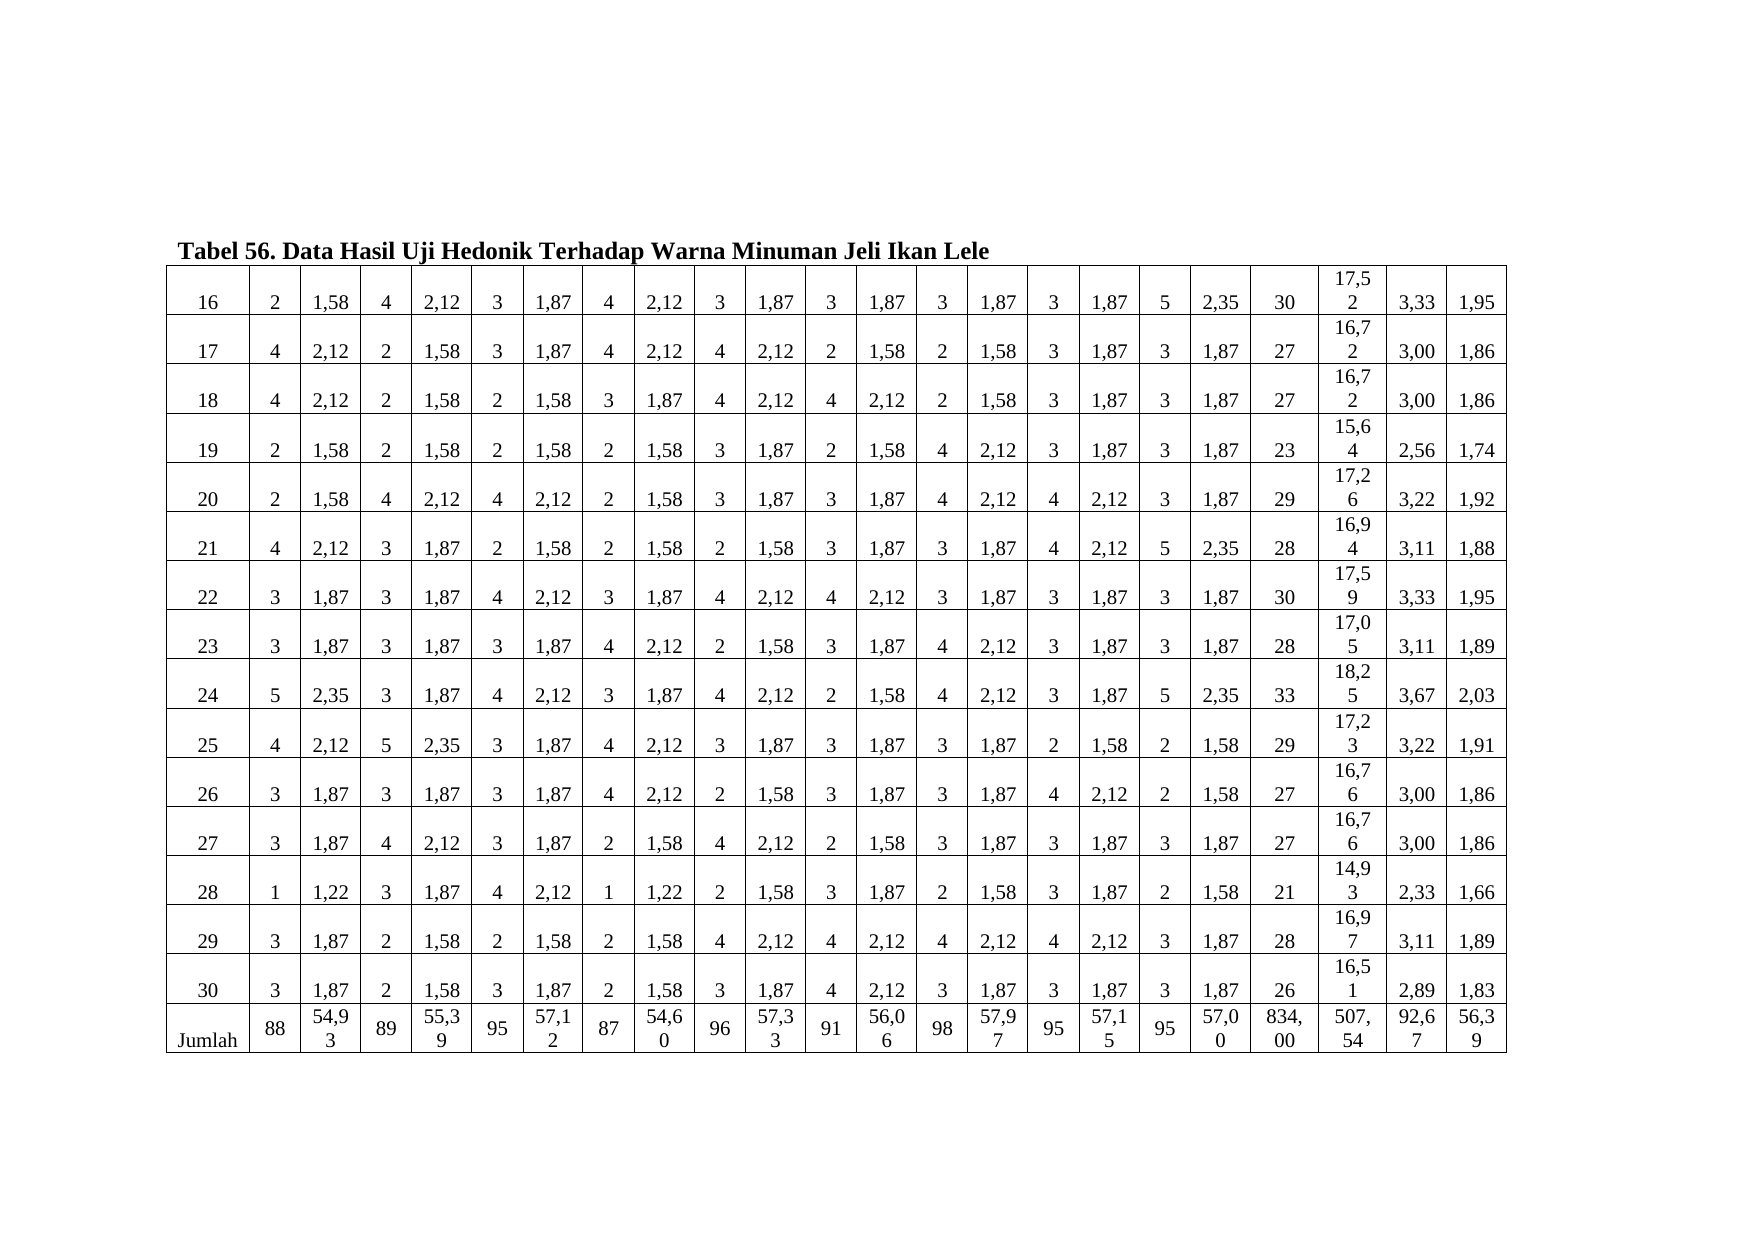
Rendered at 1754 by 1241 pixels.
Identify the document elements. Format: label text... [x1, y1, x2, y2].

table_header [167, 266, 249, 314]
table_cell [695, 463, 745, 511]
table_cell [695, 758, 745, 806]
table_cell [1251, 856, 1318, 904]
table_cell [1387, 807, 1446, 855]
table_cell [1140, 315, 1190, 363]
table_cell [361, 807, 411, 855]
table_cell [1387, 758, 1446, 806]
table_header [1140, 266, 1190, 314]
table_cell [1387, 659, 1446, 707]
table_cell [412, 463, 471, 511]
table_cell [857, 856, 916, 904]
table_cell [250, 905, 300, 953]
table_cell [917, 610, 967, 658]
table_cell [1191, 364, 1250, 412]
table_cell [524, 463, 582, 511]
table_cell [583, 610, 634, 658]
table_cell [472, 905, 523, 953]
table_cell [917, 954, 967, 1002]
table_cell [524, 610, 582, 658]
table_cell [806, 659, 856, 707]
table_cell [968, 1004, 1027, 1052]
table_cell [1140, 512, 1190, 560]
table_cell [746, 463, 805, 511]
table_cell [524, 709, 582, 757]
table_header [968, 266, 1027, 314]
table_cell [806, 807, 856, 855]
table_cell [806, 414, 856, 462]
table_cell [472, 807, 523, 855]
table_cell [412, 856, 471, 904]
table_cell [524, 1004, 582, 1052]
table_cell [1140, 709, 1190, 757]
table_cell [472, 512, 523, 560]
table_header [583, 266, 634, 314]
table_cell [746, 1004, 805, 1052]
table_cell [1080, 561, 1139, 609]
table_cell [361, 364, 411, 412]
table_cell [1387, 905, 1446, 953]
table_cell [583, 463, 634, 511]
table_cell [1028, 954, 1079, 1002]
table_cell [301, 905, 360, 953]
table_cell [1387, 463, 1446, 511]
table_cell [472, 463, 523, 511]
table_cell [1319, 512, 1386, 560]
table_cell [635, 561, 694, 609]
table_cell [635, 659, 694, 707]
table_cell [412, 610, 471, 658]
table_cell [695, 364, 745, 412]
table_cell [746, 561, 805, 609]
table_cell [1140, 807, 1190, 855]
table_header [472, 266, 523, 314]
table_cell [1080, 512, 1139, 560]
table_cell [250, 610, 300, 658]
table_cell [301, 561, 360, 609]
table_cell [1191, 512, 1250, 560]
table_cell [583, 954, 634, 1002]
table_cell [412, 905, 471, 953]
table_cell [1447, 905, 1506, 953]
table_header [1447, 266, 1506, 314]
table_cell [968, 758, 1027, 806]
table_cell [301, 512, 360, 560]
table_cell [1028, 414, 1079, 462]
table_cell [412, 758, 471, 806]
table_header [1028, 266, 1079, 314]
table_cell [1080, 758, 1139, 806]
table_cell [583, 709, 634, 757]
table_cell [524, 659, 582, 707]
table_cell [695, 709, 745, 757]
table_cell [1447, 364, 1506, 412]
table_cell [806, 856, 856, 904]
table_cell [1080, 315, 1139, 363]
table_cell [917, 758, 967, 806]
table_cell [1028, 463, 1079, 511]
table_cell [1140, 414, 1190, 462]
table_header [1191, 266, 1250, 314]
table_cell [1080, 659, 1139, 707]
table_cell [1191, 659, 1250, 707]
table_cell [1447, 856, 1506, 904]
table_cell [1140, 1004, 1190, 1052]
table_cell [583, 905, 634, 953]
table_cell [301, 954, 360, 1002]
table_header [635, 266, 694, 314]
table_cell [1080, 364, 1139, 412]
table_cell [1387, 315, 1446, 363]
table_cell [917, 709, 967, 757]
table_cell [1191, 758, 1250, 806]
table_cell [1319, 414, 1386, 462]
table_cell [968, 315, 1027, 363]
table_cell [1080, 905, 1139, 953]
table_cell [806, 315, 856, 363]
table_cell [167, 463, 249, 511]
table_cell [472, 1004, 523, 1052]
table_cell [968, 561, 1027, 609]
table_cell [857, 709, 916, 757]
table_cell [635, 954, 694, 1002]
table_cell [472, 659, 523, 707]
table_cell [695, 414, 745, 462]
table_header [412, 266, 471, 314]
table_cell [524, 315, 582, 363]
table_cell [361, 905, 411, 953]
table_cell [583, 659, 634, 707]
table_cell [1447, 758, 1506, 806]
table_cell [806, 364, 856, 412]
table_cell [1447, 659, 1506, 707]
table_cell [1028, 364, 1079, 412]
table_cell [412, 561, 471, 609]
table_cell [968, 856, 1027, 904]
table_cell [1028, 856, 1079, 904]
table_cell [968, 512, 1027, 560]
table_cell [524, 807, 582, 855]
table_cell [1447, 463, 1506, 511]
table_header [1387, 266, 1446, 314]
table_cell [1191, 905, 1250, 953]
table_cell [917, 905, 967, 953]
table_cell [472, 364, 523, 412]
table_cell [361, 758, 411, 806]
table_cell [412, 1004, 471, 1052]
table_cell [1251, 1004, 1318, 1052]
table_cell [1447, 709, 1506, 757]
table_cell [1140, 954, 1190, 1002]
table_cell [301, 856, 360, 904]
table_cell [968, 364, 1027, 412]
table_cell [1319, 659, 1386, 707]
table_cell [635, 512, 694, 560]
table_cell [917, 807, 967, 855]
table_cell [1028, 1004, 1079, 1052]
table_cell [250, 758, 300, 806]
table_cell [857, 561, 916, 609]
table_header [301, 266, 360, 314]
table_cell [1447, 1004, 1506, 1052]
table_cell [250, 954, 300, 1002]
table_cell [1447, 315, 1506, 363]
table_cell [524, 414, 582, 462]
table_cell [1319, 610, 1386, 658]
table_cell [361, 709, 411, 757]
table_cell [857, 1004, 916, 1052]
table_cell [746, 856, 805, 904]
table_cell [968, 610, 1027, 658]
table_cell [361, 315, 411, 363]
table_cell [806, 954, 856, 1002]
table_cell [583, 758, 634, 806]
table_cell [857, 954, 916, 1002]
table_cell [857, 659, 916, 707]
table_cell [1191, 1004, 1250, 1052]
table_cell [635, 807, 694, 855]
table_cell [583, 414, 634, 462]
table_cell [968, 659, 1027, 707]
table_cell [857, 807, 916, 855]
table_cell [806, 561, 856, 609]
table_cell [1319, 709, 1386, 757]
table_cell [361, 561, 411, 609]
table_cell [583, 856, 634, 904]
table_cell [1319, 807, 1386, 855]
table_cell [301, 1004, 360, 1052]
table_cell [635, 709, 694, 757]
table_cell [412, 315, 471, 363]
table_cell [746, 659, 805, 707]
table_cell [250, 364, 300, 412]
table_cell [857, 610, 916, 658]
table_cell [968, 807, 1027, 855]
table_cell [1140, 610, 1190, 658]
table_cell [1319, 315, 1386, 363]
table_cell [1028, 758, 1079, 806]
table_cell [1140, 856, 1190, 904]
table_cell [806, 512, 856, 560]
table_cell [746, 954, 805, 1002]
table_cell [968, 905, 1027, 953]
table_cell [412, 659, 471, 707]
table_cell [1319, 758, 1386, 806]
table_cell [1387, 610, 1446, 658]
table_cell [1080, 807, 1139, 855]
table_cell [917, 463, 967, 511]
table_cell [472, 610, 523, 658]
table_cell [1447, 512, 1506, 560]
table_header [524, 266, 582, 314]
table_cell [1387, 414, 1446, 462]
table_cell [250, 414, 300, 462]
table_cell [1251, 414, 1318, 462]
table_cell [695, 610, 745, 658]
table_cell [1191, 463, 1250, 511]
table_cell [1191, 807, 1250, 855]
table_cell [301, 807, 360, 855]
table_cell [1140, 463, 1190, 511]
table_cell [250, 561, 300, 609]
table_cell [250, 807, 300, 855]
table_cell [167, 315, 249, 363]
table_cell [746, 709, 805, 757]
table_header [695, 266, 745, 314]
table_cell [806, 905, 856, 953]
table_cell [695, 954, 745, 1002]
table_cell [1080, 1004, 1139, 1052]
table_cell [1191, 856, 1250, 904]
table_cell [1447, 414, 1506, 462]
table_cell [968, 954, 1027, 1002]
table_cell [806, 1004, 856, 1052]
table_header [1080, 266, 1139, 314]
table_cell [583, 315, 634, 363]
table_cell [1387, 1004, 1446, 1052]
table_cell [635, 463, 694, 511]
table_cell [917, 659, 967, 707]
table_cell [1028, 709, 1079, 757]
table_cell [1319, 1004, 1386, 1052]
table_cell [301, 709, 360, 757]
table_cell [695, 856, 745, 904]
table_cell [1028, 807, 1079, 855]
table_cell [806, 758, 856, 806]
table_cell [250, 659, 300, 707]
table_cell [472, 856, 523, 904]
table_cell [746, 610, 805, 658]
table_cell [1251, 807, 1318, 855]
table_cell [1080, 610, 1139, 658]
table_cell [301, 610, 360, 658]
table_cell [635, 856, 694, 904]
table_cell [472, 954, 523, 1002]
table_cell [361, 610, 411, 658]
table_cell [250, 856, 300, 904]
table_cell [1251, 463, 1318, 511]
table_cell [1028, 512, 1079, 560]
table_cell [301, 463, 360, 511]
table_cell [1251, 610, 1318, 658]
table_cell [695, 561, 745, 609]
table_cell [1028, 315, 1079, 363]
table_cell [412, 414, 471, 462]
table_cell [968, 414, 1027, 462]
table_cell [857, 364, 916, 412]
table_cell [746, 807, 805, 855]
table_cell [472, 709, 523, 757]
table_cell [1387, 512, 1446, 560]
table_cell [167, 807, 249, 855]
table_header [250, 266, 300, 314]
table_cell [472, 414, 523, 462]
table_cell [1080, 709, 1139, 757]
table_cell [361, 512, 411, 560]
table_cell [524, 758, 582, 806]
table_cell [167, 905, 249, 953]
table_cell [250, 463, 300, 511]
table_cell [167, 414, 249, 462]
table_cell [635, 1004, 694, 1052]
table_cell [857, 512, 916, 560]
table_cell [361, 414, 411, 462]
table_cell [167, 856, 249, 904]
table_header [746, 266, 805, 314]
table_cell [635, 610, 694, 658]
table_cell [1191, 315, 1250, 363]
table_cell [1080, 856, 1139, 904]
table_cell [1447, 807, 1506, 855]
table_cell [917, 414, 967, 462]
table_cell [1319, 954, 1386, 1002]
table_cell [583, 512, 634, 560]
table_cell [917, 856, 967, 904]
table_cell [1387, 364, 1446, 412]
text Tabel 56. Data Hasil Uji Hedonik Terhadap Warna Minuman Jeli Ikan Lele [177, 236, 1518, 265]
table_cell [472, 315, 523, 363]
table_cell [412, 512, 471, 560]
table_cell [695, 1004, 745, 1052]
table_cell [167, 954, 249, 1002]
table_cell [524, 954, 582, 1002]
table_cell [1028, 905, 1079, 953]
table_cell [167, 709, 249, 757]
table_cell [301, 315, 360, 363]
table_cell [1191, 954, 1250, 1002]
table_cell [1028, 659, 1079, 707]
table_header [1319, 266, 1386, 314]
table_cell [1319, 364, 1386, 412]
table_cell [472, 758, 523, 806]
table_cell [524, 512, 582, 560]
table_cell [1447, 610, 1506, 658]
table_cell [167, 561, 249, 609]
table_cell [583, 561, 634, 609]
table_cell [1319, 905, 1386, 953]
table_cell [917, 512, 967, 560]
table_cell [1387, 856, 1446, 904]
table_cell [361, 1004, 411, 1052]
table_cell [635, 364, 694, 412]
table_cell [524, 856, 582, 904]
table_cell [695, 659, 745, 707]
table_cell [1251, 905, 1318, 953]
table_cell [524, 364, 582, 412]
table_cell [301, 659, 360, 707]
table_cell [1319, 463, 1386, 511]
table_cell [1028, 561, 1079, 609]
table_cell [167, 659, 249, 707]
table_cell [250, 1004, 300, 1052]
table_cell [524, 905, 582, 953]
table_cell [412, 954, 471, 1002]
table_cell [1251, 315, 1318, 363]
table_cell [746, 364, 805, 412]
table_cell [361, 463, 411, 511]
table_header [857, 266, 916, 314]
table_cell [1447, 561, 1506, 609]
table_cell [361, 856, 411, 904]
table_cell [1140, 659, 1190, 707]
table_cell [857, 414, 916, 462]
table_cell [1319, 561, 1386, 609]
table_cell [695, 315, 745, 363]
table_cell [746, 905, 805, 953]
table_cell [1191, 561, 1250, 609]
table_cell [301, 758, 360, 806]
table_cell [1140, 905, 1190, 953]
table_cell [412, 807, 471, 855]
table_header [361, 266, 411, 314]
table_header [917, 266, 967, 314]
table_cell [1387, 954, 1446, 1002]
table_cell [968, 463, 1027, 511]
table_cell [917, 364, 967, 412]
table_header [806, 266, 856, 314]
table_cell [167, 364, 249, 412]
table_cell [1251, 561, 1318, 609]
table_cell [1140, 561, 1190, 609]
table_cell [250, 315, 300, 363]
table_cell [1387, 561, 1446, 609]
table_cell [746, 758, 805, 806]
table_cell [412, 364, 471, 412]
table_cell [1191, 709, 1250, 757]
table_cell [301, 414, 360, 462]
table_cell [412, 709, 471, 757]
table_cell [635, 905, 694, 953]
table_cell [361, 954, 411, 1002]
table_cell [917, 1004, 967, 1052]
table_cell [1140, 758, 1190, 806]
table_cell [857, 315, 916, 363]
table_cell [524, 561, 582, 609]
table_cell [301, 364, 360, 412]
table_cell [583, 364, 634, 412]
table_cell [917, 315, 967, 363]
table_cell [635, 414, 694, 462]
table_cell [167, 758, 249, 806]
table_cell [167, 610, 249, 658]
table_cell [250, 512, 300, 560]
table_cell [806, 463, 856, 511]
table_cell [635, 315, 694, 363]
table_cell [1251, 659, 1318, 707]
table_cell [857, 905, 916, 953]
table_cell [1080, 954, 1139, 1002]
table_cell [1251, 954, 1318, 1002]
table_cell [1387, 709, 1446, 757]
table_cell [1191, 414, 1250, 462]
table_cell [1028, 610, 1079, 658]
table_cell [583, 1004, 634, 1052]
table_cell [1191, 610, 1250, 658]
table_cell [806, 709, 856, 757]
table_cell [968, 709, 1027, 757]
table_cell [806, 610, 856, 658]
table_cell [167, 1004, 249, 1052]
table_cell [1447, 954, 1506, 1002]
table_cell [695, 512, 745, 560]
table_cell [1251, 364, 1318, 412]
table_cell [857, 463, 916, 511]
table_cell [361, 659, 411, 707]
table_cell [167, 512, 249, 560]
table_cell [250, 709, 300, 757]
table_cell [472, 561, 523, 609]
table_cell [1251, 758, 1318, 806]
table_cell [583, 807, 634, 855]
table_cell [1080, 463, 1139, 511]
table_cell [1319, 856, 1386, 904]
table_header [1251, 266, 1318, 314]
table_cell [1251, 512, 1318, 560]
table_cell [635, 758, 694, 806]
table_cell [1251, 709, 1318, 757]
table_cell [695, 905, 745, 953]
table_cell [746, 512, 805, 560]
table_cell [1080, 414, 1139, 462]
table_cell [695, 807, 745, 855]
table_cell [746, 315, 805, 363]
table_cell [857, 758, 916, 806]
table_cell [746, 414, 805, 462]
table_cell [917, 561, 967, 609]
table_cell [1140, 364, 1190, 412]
